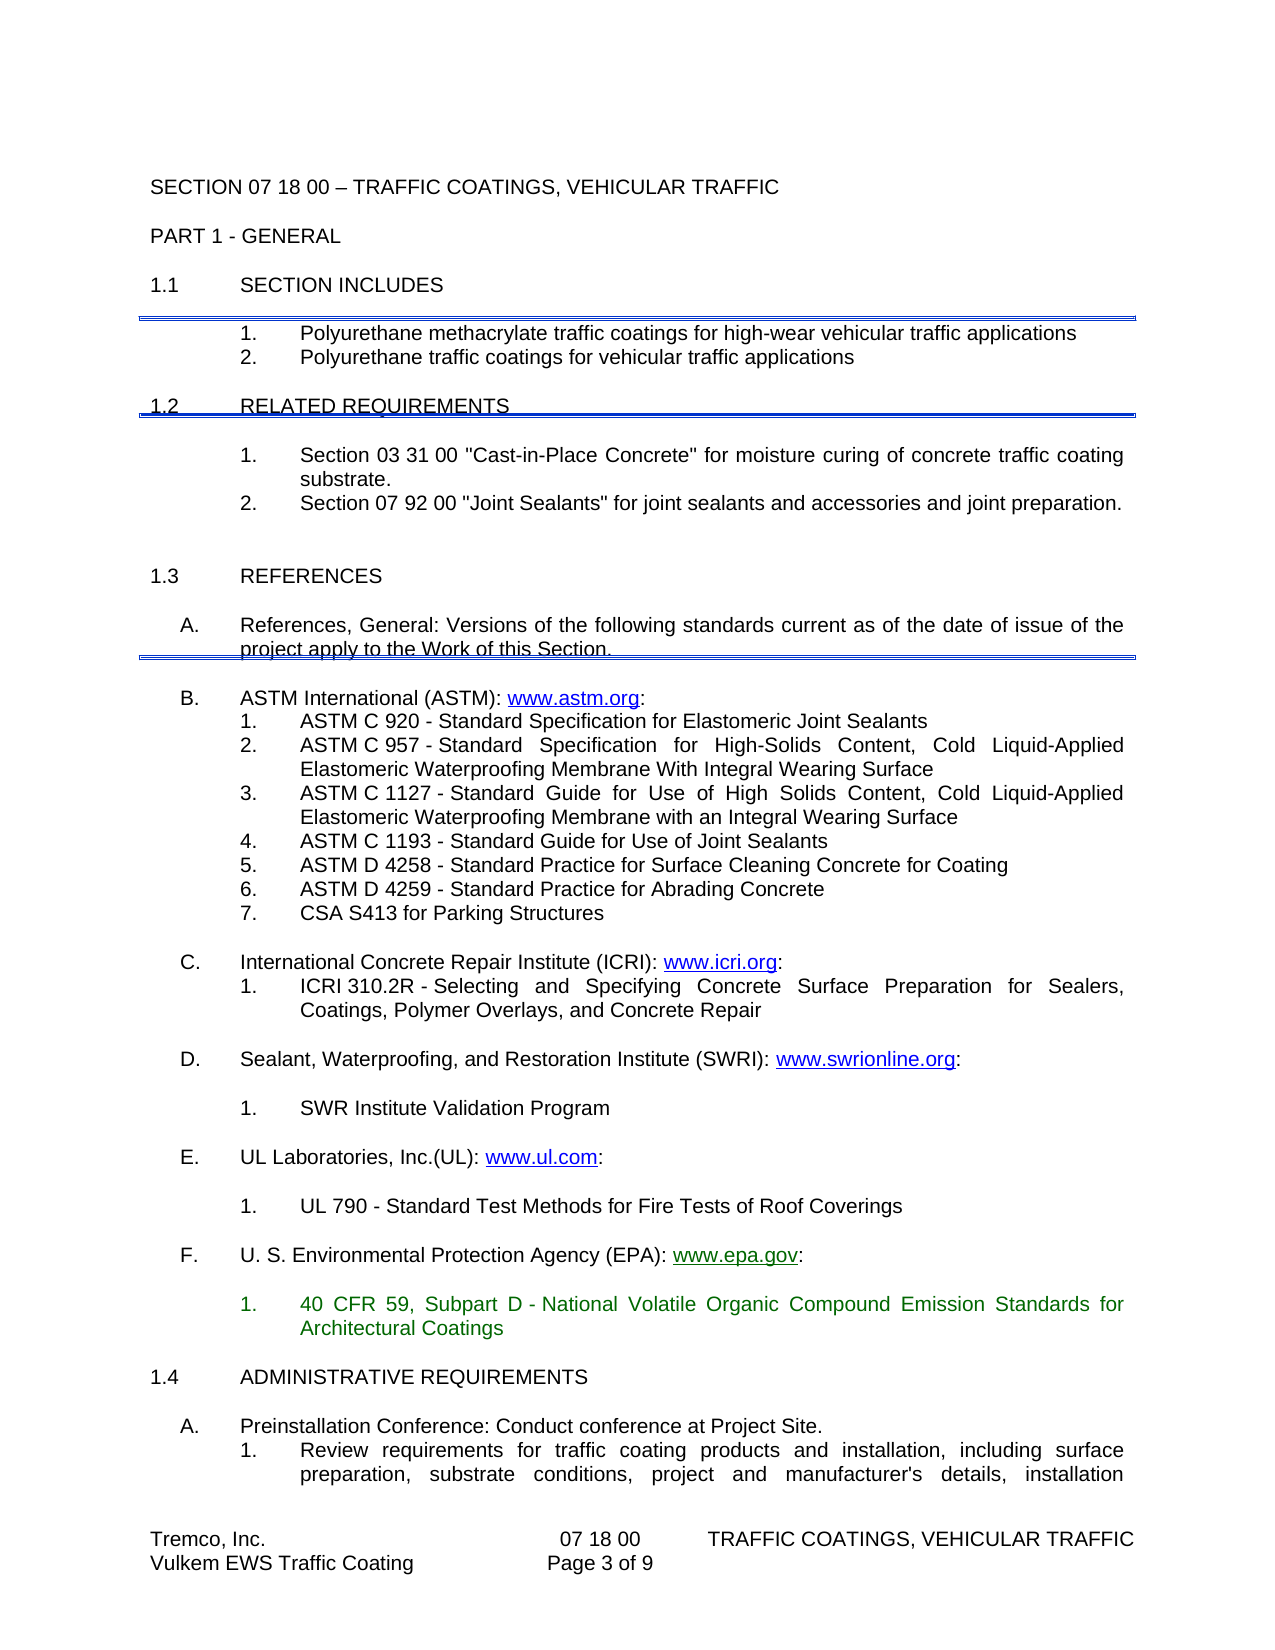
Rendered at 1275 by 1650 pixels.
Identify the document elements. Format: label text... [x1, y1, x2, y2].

text Section 07 92 00 "Joint Sealants" for joint sealants and accessories and joint preparation. [240, 491, 1125, 514]
text SECTION 07 18 00 – TRAFFIC COATINGS, VEHICULAR TRAFFIC [150, 175, 1125, 199]
text References, General: Versions of the following standards current as of the date of issue of the project apply to the Work of this Section. [180, 612, 1125, 655]
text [240, 1437, 1125, 1485]
text International Concrete Repair Institute (ICRI): www.icri.org: [180, 950, 1125, 974]
text Sealant, Waterproofing, and Restoration Institute (SWRI): www.swrionline.org: [180, 1047, 1125, 1071]
text ASTM C 1193 - Standard Guide for Use of Joint Sealants [240, 829, 1125, 853]
text ASTM C 1127 - Standard Guide for Use of High Solids Content, Cold Liquid-Applied Elastomeric Waterproofing Membrane with an Integral Wearing Surface [240, 781, 1125, 829]
text ADMINISTRATIVE REQUIREMENTS [150, 1364, 1125, 1388]
text ASTM International (ASTM): www.astm.org: [180, 685, 1125, 709]
text UL Laboratories, Inc.(UL): www.ul.com: [180, 1145, 1125, 1169]
text ASTM C 957 - Standard Specification for High-Solids Content, Cold Liquid-Applied Elastomeric Waterproofing Membrane With Integral Wearing Surface [240, 733, 1125, 781]
text Polyurethane methacrylate traffic coatings for high-wear vehicular traffic applications [240, 321, 1125, 345]
text SECTION INCLUDES [150, 273, 1125, 297]
text REFERENCES [150, 563, 1125, 587]
text ASTM D 4258 - Standard Practice for Surface Cleaning Concrete for Coating [240, 853, 1125, 877]
text CSA S413 for Parking Structures [240, 901, 1125, 925]
text Preinstallation Conference: Conduct conference at Project Site. [180, 1413, 1125, 1437]
text U. S. Environmental Protection Agency (EPA): www.epa.gov: [180, 1243, 1125, 1267]
text ASTM C 920 - Standard Specification for Elastomeric Joint Sealants [240, 709, 1125, 733]
text SWR Institute Validation Program [240, 1096, 1125, 1120]
text 40 CFR 59, Subpart D - National Volatile Organic Compound Emission Standards for Architectural Coatings [240, 1292, 1125, 1339]
text Section 03 31 00 "Cast-in-Place Concrete" for moisture curing of concrete traffic coating substrate. [240, 443, 1125, 491]
text UL 790 - Standard Test Methods for Fire Tests of Roof Coverings [240, 1194, 1125, 1218]
text ICRI 310.2R - Selecting and Specifying Concrete Surface Preparation for Sealers, Coatings, Polymer Overlays, and Concrete Repair [240, 974, 1125, 1022]
text ASTM D 4259 - Standard Practice for Abrading Concrete [240, 877, 1125, 901]
text RELATED REQUIREMENTS [150, 394, 1125, 413]
text Polyurethane traffic coatings for vehicular traffic applications [240, 345, 1125, 369]
list GENERAL [150, 224, 1125, 248]
